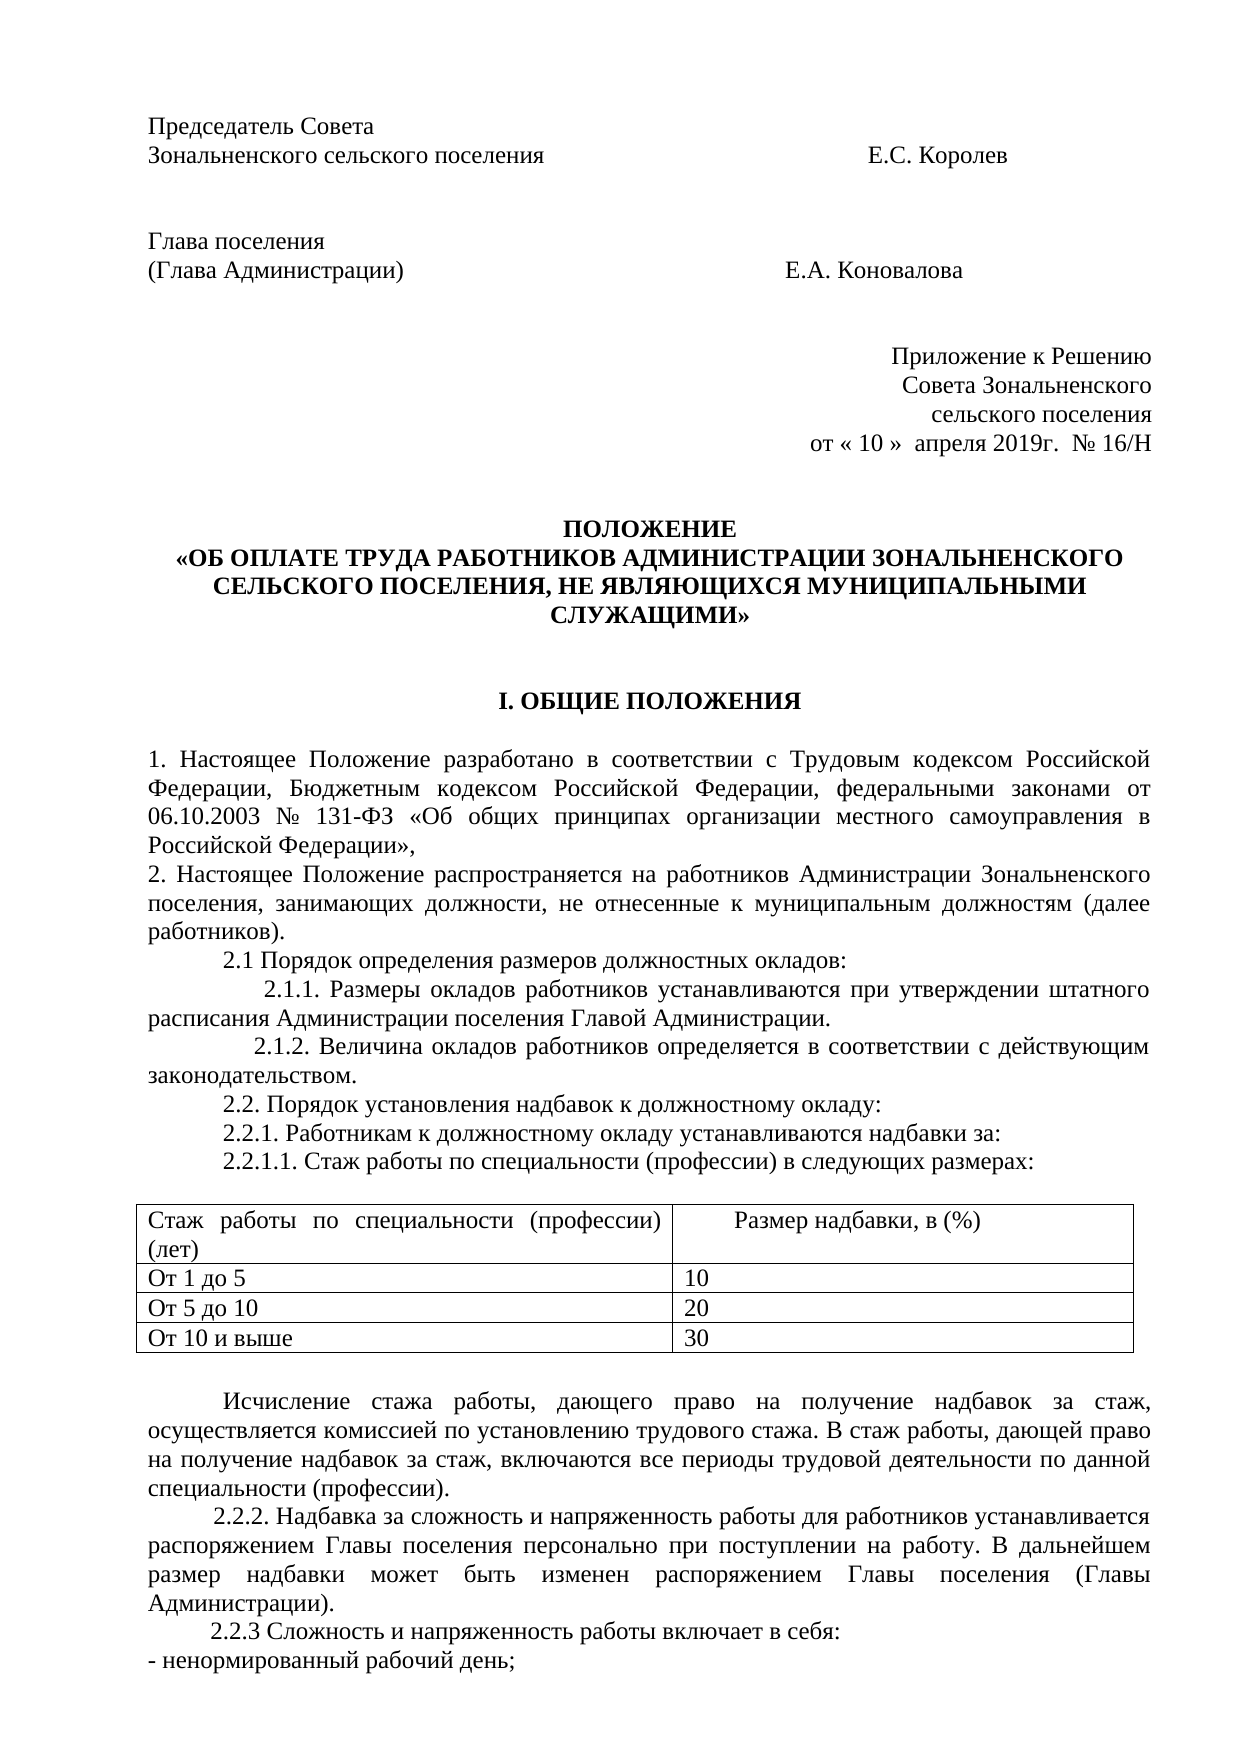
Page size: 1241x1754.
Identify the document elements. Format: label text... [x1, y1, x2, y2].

text 2.1.2. Величина окладов работников определяется в соответствии с действующим законодательством. [148, 1031, 1152, 1089]
list Приложение к Решению [148, 341, 1152, 370]
table_cell 10 [673, 1264, 1133, 1292]
table_cell От 5 до 10 [137, 1293, 672, 1322]
title «ОБ ОПЛАТЕ ТРУДА РАБОТНИКОВ АДМИНИСТРАЦИИ ЗОНАЛЬНЕНСКОГО [148, 543, 1152, 571]
text Зональненского сельского поселения Е.С. Королев [148, 140, 1152, 169]
list от « 10 » апреля 2019г. № 16/Н [148, 428, 1152, 456]
table_cell 20 [673, 1293, 1133, 1322]
text 2.2.2. Надбавка за сложность и напряженность работы для работников устанавливается распоряжением Главы поселения персонально при поступлении на работу. В дальнейшем размер надбавки может быть изменен распоряжением Главы поселения (Главы Администрации). [148, 1501, 1152, 1616]
text 2.2.1.1. Стаж работы по специальности (профессии) в следующих размерах: [148, 1146, 1152, 1175]
text 2.2. Порядок установления надбавок к должностному окладу: [148, 1089, 1152, 1118]
text Исчисление стажа работы, дающего право на получение надбавок за стаж, осуществляется комиссией по установлению трудового стажа. В стаж работы, дающей право на получение надбавок за стаж, включаются все периоды трудовой деятельности по данной специальности (профессии). [148, 1386, 1152, 1501]
list сельского поселения [148, 399, 1152, 428]
text (Глава Администрации) Е.А. Коновалова [148, 255, 1152, 284]
text 2.1.1. Размеры окладов работников устанавливаются при утверждении штатного расписания Администрации поселения Главой Администрации. [148, 974, 1152, 1031]
title СЕЛЬСКОГО ПОСЕЛЕНИЯ, НЕ ЯВЛЯЮЩИХСЯ МУНИЦИПАЛЬНЫМИ СЛУЖАЩИМИ» [148, 571, 1152, 629]
table_cell От 10 и выше [137, 1323, 672, 1352]
table_cell 30 [673, 1323, 1133, 1352]
text Председатель Совета [148, 111, 1152, 140]
title ПОЛОЖЕНИЕ [148, 514, 1152, 543]
text - ненормированный рабочий день; [148, 1645, 1152, 1674]
table_header Размер надбавки, в (%) [673, 1205, 1133, 1262]
table_cell От 1 до 5 [137, 1264, 672, 1292]
text 2. Настоящее Положение распространяется на работников Администрации Зональненского поселения, занимающих должности, не отнесенные к муниципальным должностям (далее работников). [148, 859, 1152, 945]
list I. ОБЩИЕ ПОЛОЖЕНИЯ [148, 686, 1152, 715]
text Глава поселения [148, 226, 1152, 255]
table_header Стаж работы по специальности (профессии) (лет) [137, 1205, 672, 1262]
text 2.1 Порядок определения размеров должностных окладов: [148, 945, 1152, 974]
text 2.2.1. Работникам к должностному окладу устанавливаются надбавки за: [148, 1118, 1152, 1146]
text 1. Настоящее Положение разработано в соответствии с Трудовым кодексом Российской Федерации, Бюджетным кодексом Российской Федерации, федеральными законами от 06.10.2003 № 131-ФЗ «Об общих принципах организации местного самоуправления в Российской Федерации», [148, 744, 1152, 859]
list Совета Зональненского [148, 370, 1152, 399]
text 2.2.3 Сложность и напряженность работы включает в себя: [148, 1616, 1152, 1645]
